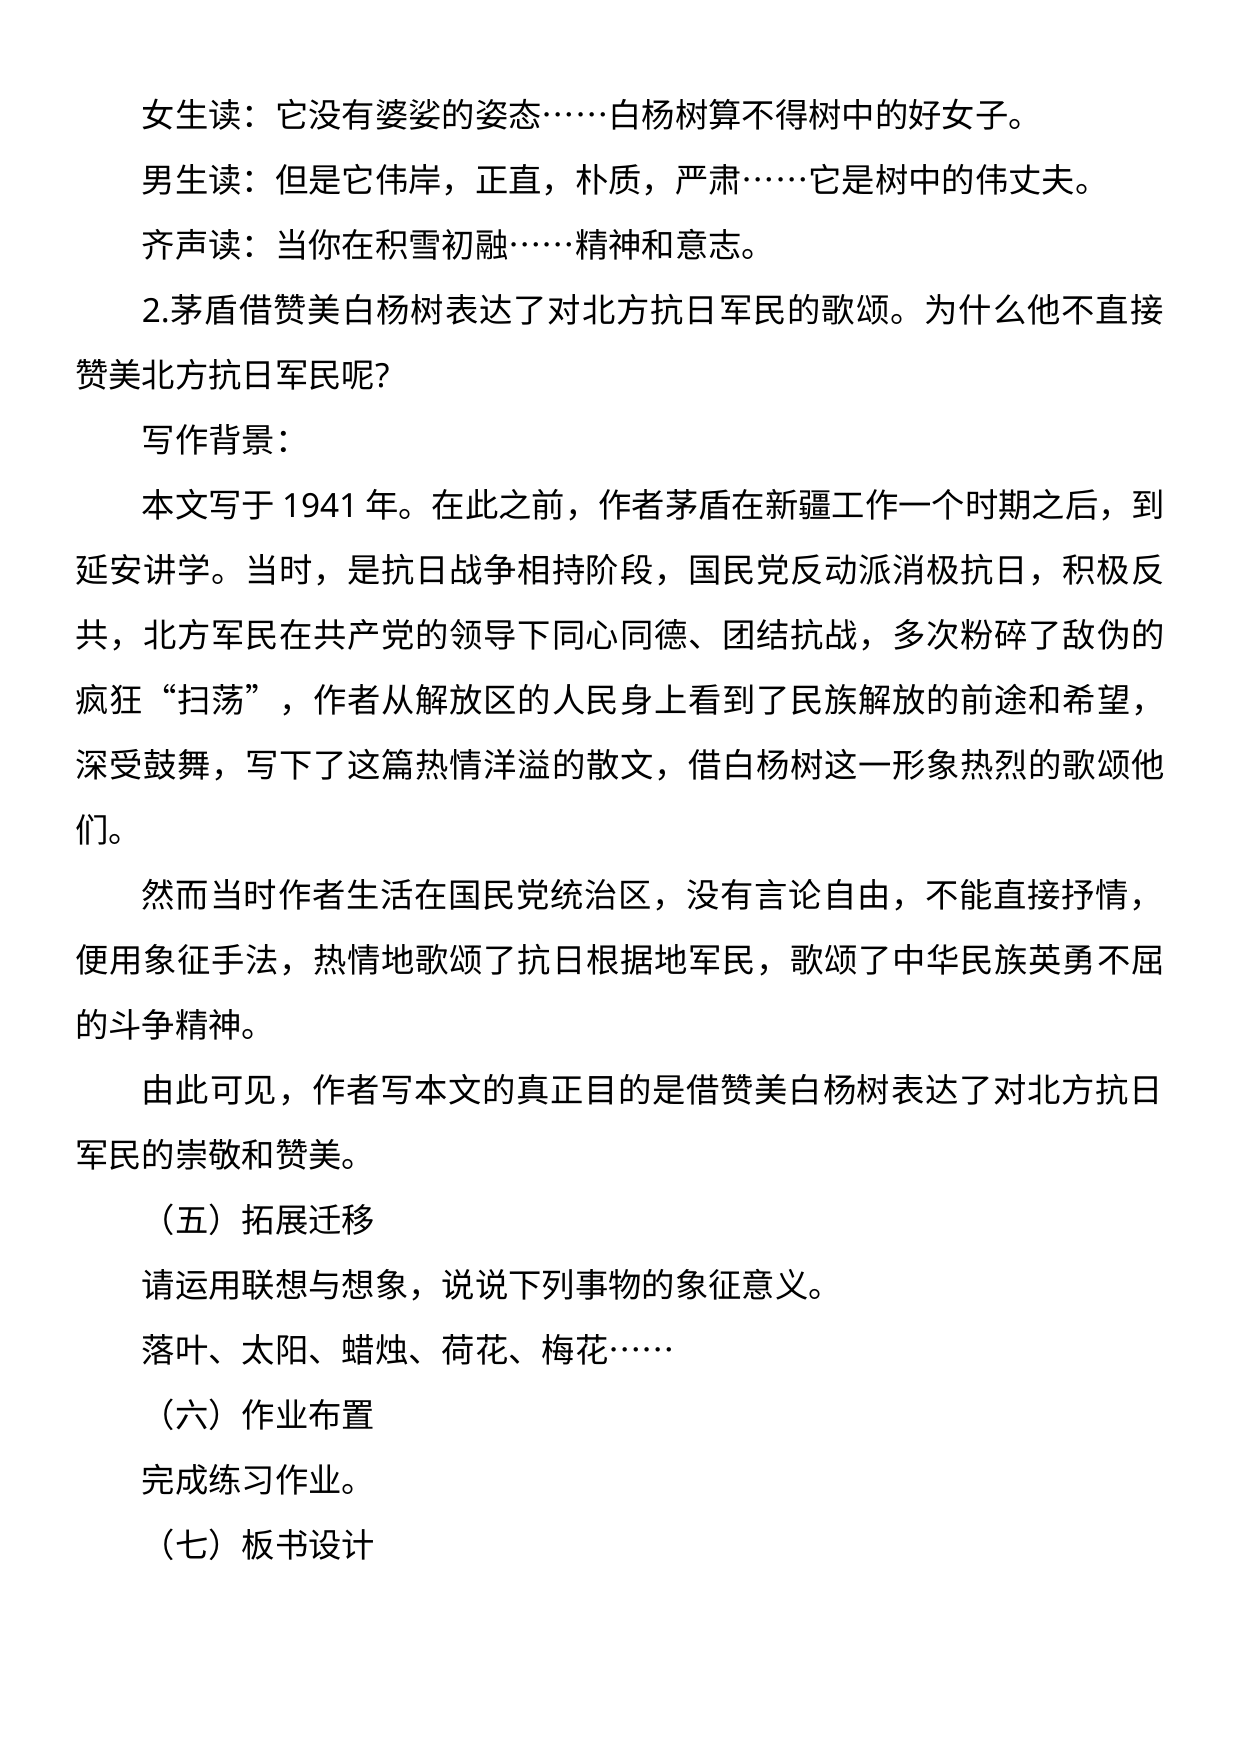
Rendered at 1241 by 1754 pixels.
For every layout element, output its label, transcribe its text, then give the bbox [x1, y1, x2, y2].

text 本文写于1941年。在此之前，作者茅盾在新疆工作一个时期之后，到延安讲学。当时，是抗日战争相持阶段，国民党反动派消极抗日，积极反共，北方军民在共产党的领导下同心同德、团结抗战，多次粉碎了敌伪的疯狂“扫荡”，作者从解放区的人民身上看到了民族解放的前途和希望，深受鼓舞，写下了这篇热情洋溢的散文，借白杨树这一形象热烈的歌颂他们。 [75, 471, 1165, 861]
text （七）板书设计 [75, 1511, 1165, 1576]
text （六）作业布置 [75, 1381, 1165, 1446]
text 请运用联想与想象，说说下列事物的象征意义。 [75, 1251, 1165, 1316]
text 写作背景： [75, 406, 1165, 471]
text 2.茅盾借赞美白杨树表达了对北方抗日军民的歌颂。为什么他不直接赞美北方抗日军民呢? [75, 276, 1165, 406]
text 由此可见，作者写本文的真正目的是借赞美白杨树表达了对北方抗日军民的崇敬和赞美。 [75, 1056, 1165, 1186]
text 男生读：但是它伟岸，正直，朴质，严肃……它是树中的伟丈夫。 [75, 146, 1165, 211]
text 完成练习作业。 [75, 1446, 1165, 1511]
text 齐声读：当你在积雪初融……精神和意志。 [75, 211, 1165, 276]
text （五）拓展迁移 [75, 1186, 1165, 1251]
text 落叶、太阳、蜡烛、荷花、梅花…… [75, 1316, 1165, 1381]
text 女生读：它没有婆娑的姿态……白杨树算不得树中的好女子。 [75, 81, 1165, 146]
text 然而当时作者生活在国民党统治区，没有言论自由，不能直接抒情，便用象征手法，热情地歌颂了抗日根据地军民，歌颂了中华民族英勇不屈的斗争精神。 [75, 861, 1165, 1056]
